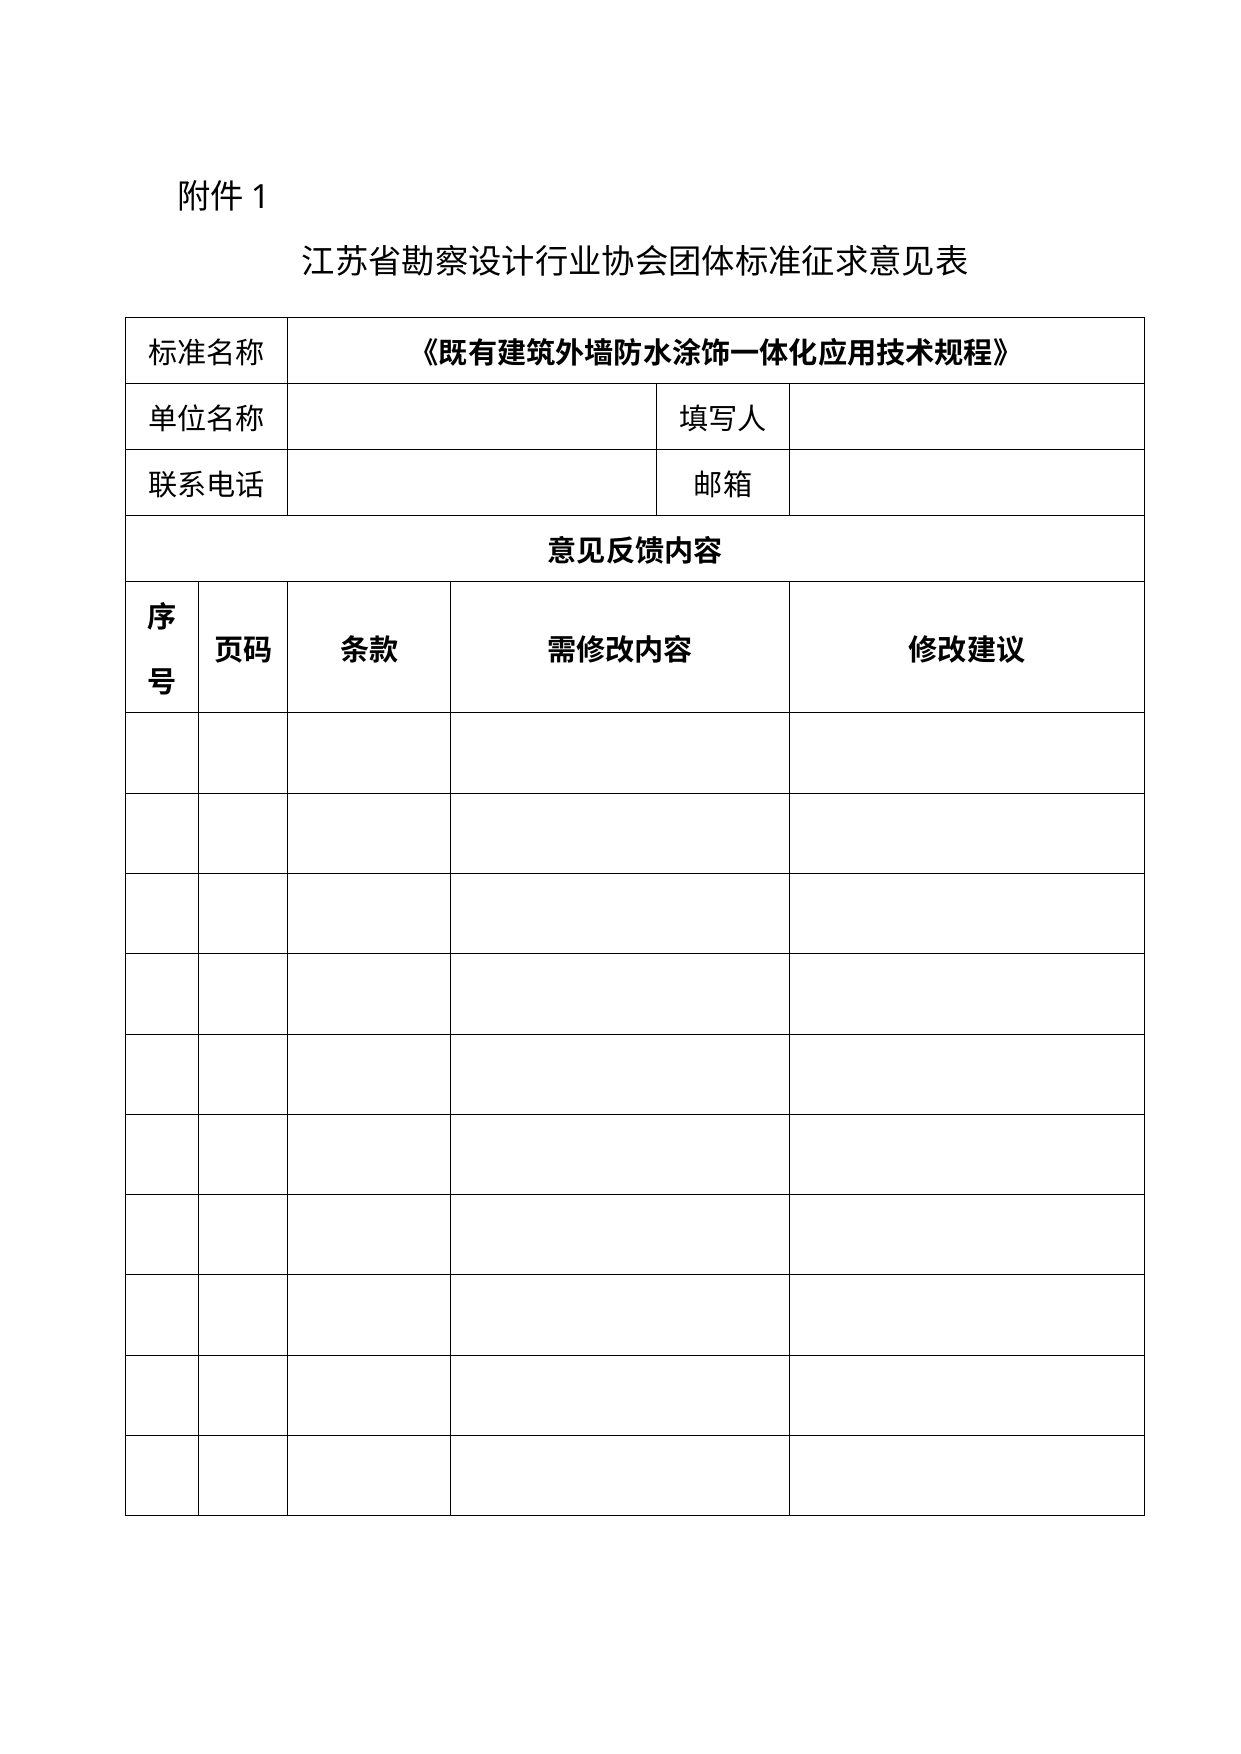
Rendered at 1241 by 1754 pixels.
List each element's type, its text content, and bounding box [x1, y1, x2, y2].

table_cell [790, 1115, 1144, 1194]
table_cell 意见反馈内容 [126, 516, 1144, 581]
table_cell [199, 1115, 287, 1194]
table_cell [199, 1195, 287, 1274]
table_cell [126, 1436, 198, 1515]
table_cell [126, 794, 198, 873]
table_cell 序号 [126, 582, 198, 712]
table_cell [288, 1436, 450, 1515]
text 附件1 [177, 162, 1092, 227]
table_cell [790, 794, 1144, 873]
table_cell [288, 1356, 450, 1435]
table_cell [126, 1115, 198, 1194]
table_cell [288, 450, 656, 515]
table_cell [451, 1436, 789, 1515]
table_cell [199, 1356, 287, 1435]
table_cell 单位名称 [126, 384, 287, 449]
table_cell [199, 713, 287, 792]
table_cell [199, 1035, 287, 1114]
table_cell [790, 384, 1144, 449]
table_cell [199, 1275, 287, 1355]
table_cell [790, 713, 1144, 792]
table_cell [790, 1195, 1144, 1274]
table_cell 联系电话 [126, 450, 287, 515]
table_cell [288, 713, 450, 792]
table_header 《既有建筑外墙防水涂饰一体化应用技术规程》 [288, 318, 1144, 383]
table_cell [451, 1195, 789, 1274]
table_cell [126, 954, 198, 1033]
table_cell [288, 1115, 450, 1194]
table_cell [451, 713, 789, 792]
table_cell [199, 794, 287, 873]
table_cell [790, 874, 1144, 953]
table_cell [451, 1356, 789, 1435]
table_cell [288, 954, 450, 1033]
table_cell [199, 874, 287, 953]
table_cell 页码 [199, 582, 287, 712]
table_cell [451, 1275, 789, 1355]
table_cell 条款 [288, 582, 450, 712]
table_cell [790, 1035, 1144, 1114]
table_header 标准名称 [126, 318, 287, 383]
table_cell [199, 1436, 287, 1515]
table_cell [288, 1195, 450, 1274]
table_cell [126, 1356, 198, 1435]
table_cell [451, 874, 789, 953]
table_cell 修改建议 [790, 582, 1144, 712]
table_cell [790, 1436, 1144, 1515]
table_cell 邮箱 [657, 450, 789, 515]
table_cell [126, 874, 198, 953]
table_cell [790, 1275, 1144, 1355]
table_cell [790, 450, 1144, 515]
table_cell [451, 1035, 789, 1114]
table_cell [288, 794, 450, 873]
table_cell [126, 1035, 198, 1114]
table_cell 需修改内容 [451, 582, 789, 712]
table_cell [126, 1195, 198, 1274]
table_cell [199, 954, 287, 1033]
table_cell [288, 874, 450, 953]
table_cell [126, 1275, 198, 1355]
table_cell [451, 1115, 789, 1194]
table_cell [790, 1356, 1144, 1435]
table_cell 填写人 [657, 384, 789, 449]
table_cell [288, 384, 656, 449]
text 江苏省勘察设计行业协会团体标准征求意见表 [177, 227, 1092, 292]
table_cell [288, 1275, 450, 1355]
table_cell [126, 713, 198, 792]
table_cell [790, 954, 1144, 1033]
table_cell [288, 1035, 450, 1114]
table_cell [451, 954, 789, 1033]
table_cell [451, 794, 789, 873]
